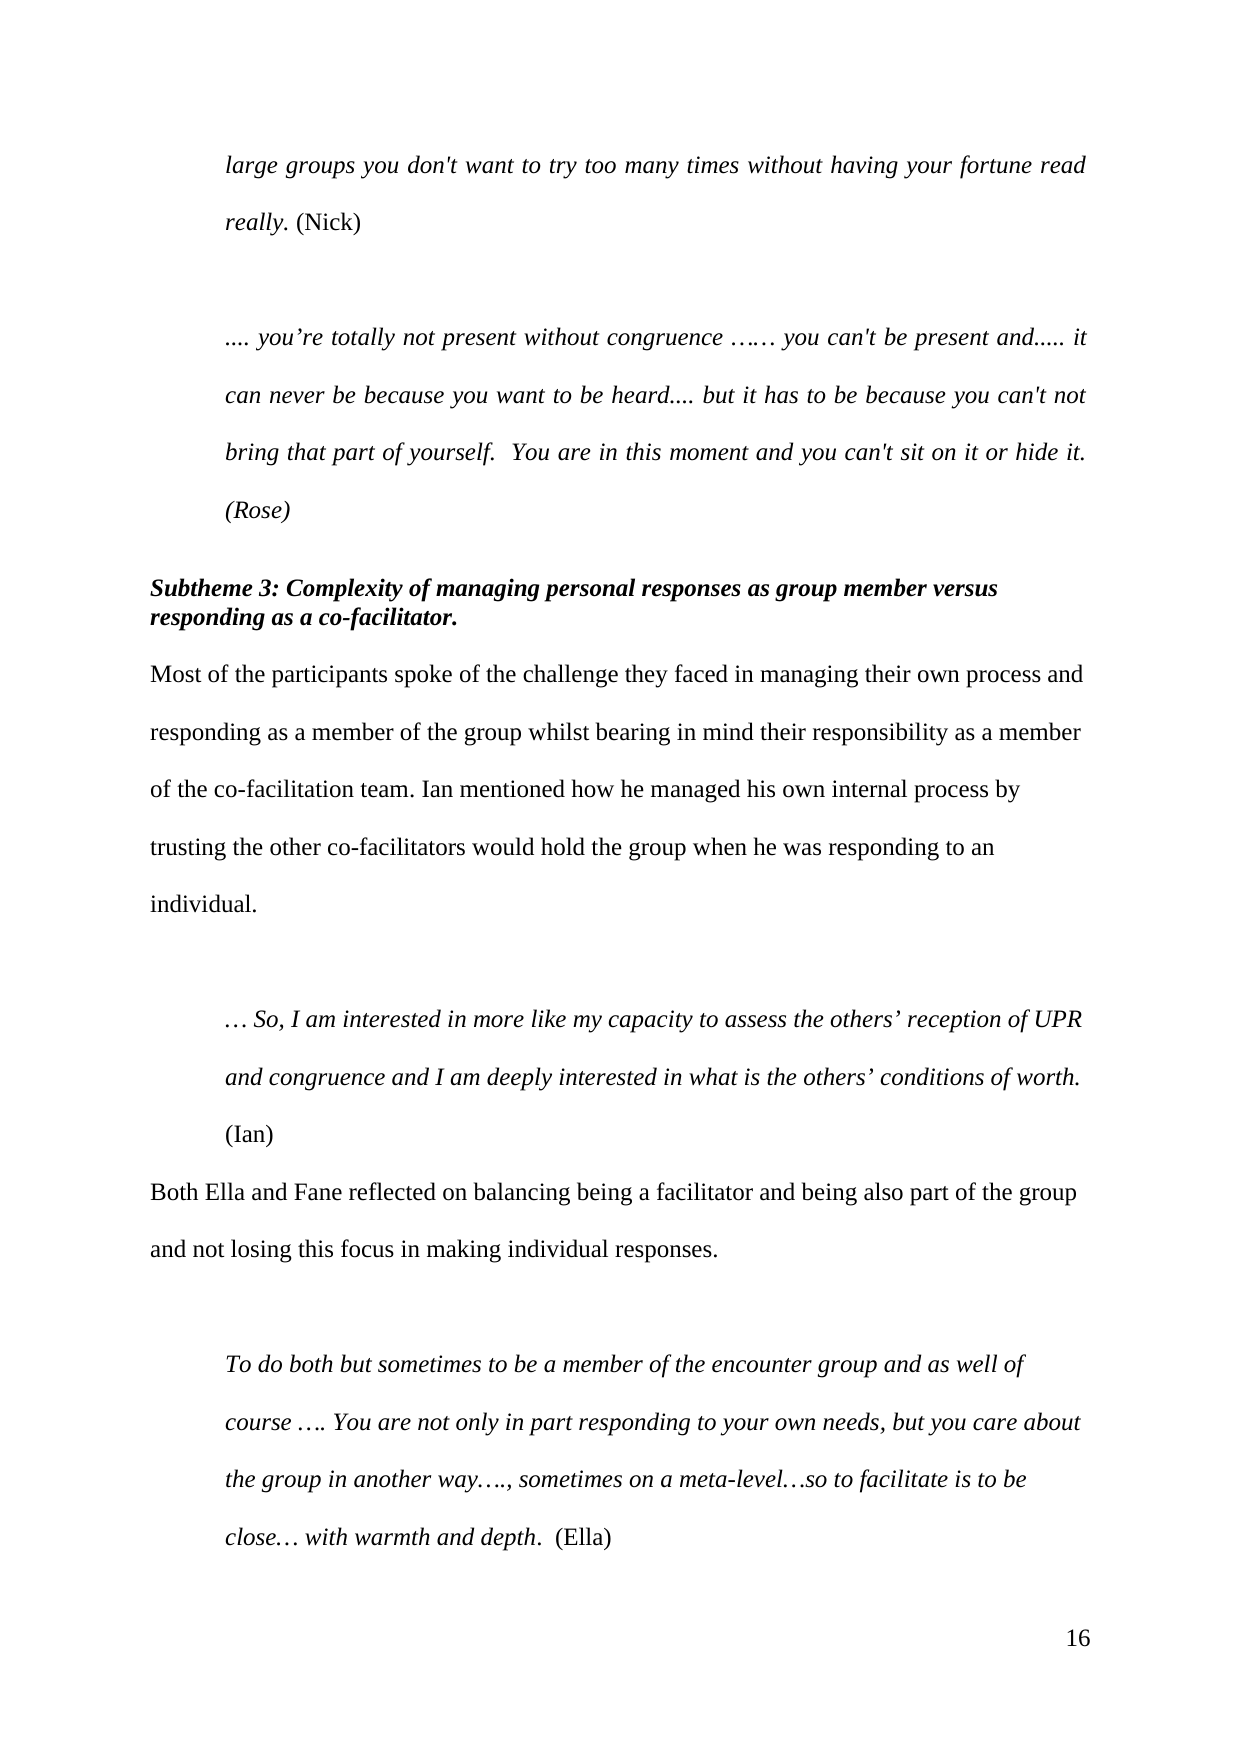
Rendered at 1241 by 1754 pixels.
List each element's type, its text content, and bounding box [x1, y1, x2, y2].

text .... you’re totally not present without congruence …… you can't be present and..... it can never be because you want to be heard.... but it has to be because you can't not bring that part of yourself. You are in this moment and you can't sit on it or hide it. (Rose) [225, 322, 1090, 524]
text Both Ella and Fane reflected on balancing being a facilitator and being also part of the group and not losing this focus in making individual responses. [150, 1177, 1090, 1263]
text Most of the participants spoke of the challenge they faced in managing their own process and responding as a member of the group whilst bearing in mind their responsibility as a member of the co-facilitation team. Ian mentioned how he managed his own internal process by trusting the other co-facilitators would hold the group when he was responding to an individual. [150, 659, 1090, 918]
text To do both but sometimes to be a member of the encounter group and as well of course …. You are not only in part responding to your own needs, but you care about the group in another way…., sometimes on a meta-level…so to facilitate is to be close… with warmth and depth. (Ella) [225, 1349, 1090, 1551]
text … So, I am interested in more like my capacity to assess the others’ reception of UPR and congruence and I am deeply interested in what is the others’ conditions of worth. (Ian) [225, 1004, 1090, 1148]
subtitle Subtheme 3: Complexity of managing personal responses as group member versus responding as a co-facilitator. [150, 573, 1090, 631]
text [225, 150, 1090, 236]
